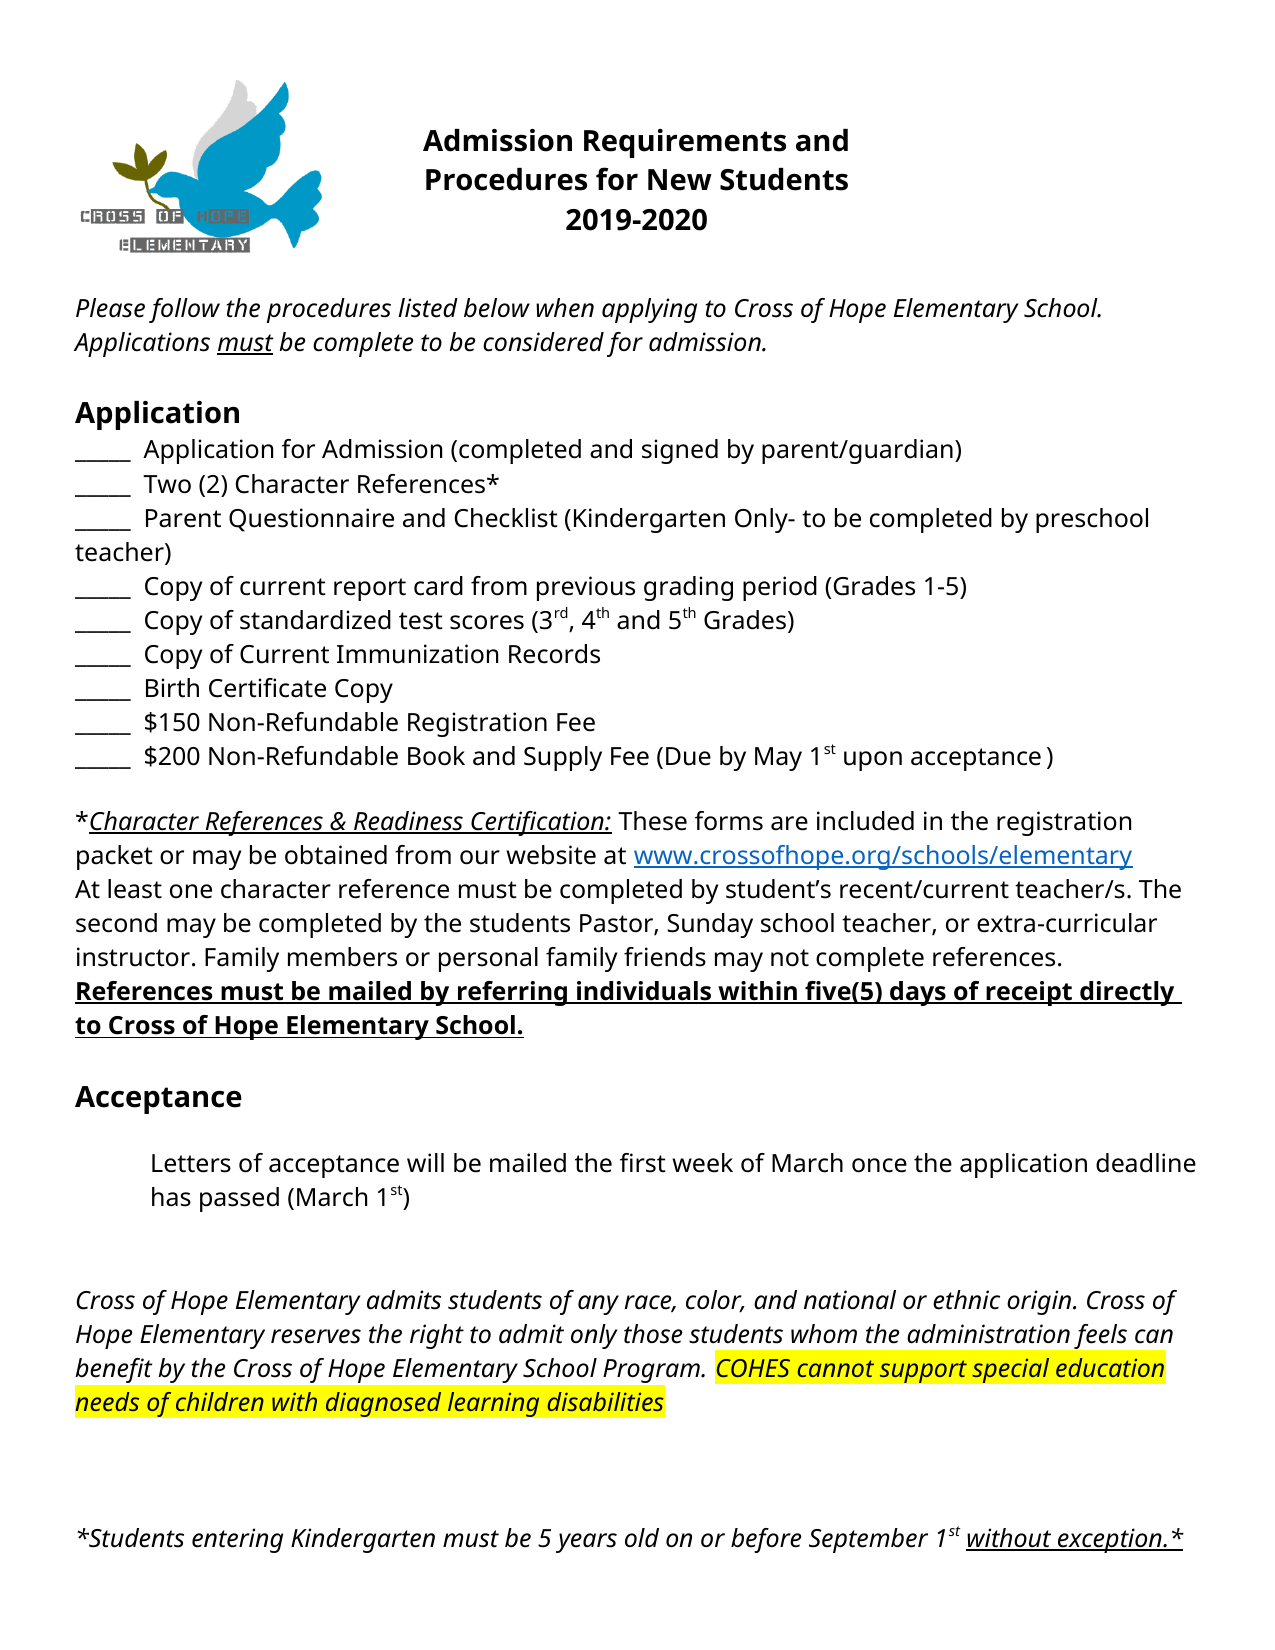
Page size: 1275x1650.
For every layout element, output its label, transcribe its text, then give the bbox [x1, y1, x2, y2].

text _____ $200 Non-Refundable Book and Supply Fee (Due by May 1st upon acceptance ) [75, 739, 1200, 773]
text _____ Two (2) Character References* [75, 466, 1200, 500]
text Letters of acceptance will be mailed the first week of March once the application deadline has passed (March 1st) [150, 1146, 1200, 1214]
text _____ Birth Certificate Copy [75, 671, 1200, 705]
picture [75, 75, 326, 257]
text _____ Parent Questionnaire and Checklist (Kindergarten Only- to be completed by preschool teacher) [75, 500, 1200, 568]
text References must be mailed by referring individuals within five(5) days of receipt directly to Cross of Hope Elementary School. [75, 974, 1200, 1042]
text Please follow the procedures listed below when applying to Cross of Hope Elementary School. Applications must be complete to be considered for admission. [75, 290, 1200, 358]
text Acceptance [75, 1076, 1200, 1116]
text At least one character reference must be completed by student’s recent/current teacher/s. The second may be completed by the students Pastor, Sunday school teacher, or extra-curricular instructor. Family members or personal family friends may not complete references. [75, 871, 1200, 974]
text *Character References & Readiness Certification: These forms are included in the registration packet or may be obtained from our website at www.crossofhope.org/schools/elementary [75, 803, 1200, 871]
text _____ Copy of current report card from previous grading period (Grades 1-5) [75, 568, 1200, 602]
text _____ Copy of Current Immunization Records [75, 637, 1200, 671]
text _____ Application for Admission (completed and signed by parent/guardian) [75, 432, 1200, 466]
text _____ Copy of standardized test scores (3rd, 4th and 5th Grades) [75, 602, 1200, 637]
text _____ $150 Non-Refundable Registration Fee [75, 705, 1200, 739]
text Application [75, 392, 1200, 432]
text *Students entering Kindergarten must be 5 years old on or before September 1st without exception.* [75, 1521, 1200, 1555]
text Cross of Hope Elementary admits students of any race, color, and national or ethnic origin. Cross of Hope Elementary reserves the right to admit only those students whom the administration feels can benefit by the Cross of Hope Elementary School Program. COHES cannot support special education needs of children with diagnosed learning disabilities [75, 1282, 1200, 1418]
